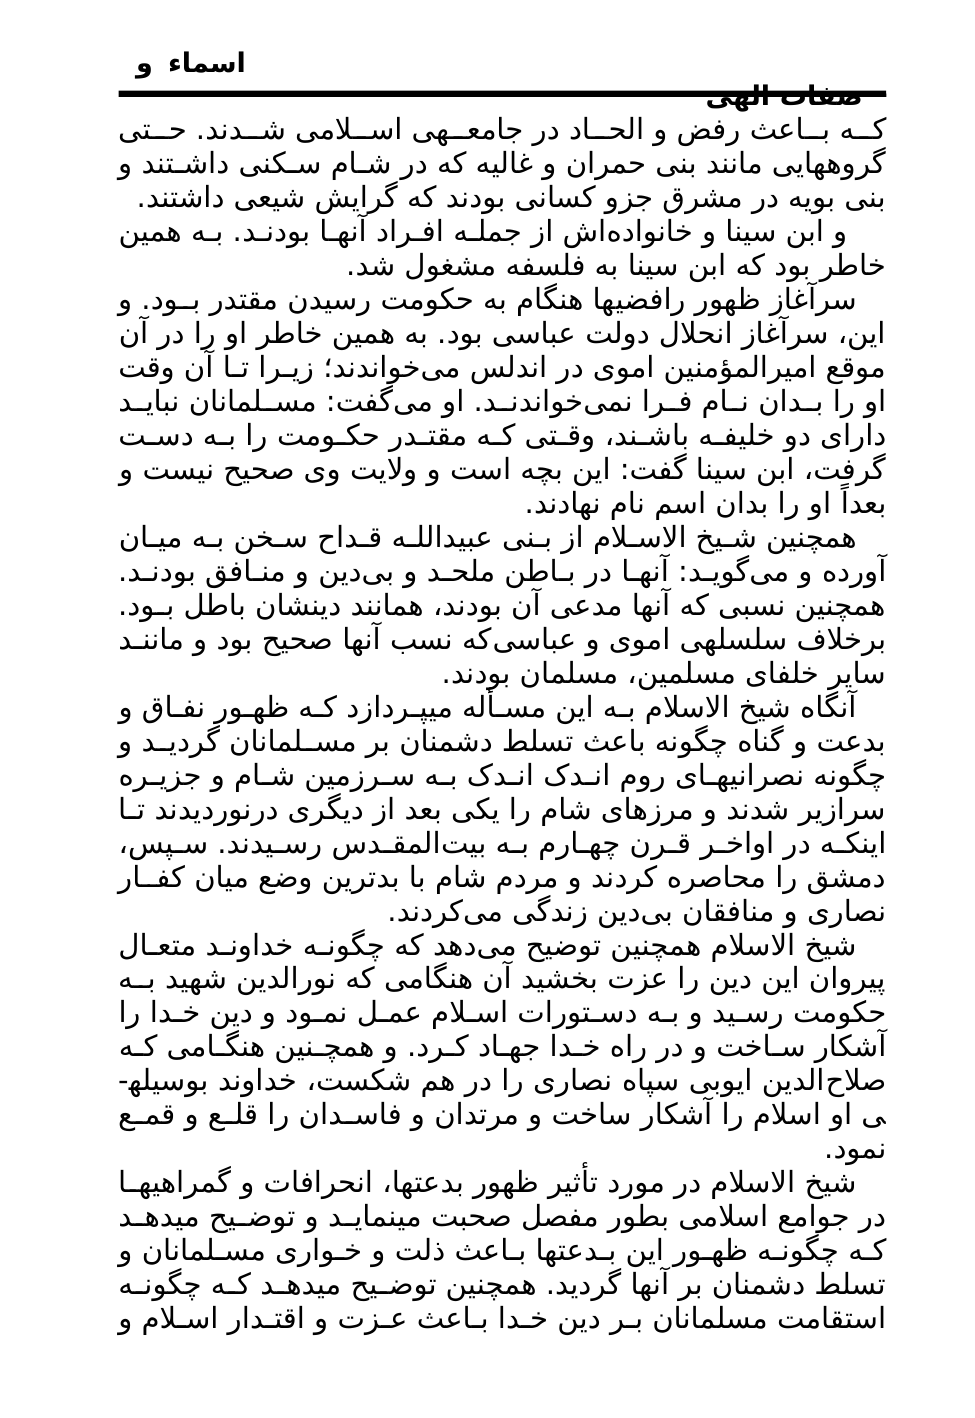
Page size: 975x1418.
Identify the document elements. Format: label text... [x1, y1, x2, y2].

text و ابن سینا و خانواده‌اش از جمله افراد آنها بودند. به همین خاطر بود كه ابن سینا به فلسفه مشغول شد. [118, 215, 886, 283]
text همچنین شیخ الاسلام از بنی عبیدالله قداح سخن به میان آورده و می‌گوید: آنها در باطن ملحد و بی‌دین و منافق بودند. همچنین نسبی كه آنها مدعی آن بودند، همانند دینشان باطل بود. برخلاف سلسلهی اموی و عباسی که نسب آنها صحیح بود و مانند سایر خلفای مسلمین، مسلمان بودند. [118, 520, 886, 690]
text آنگاه شیخ الاسلام به این مسأله میپردازد که ظهور نفاق و بدعت و گناه چگونه باعث تسلط دشمنان بر مسلمانان گردید و چگونه نصرانیهای روم اندک اندک به سرزمین شام و جزیره سرازیر شدند و مرزهای شام را یكی بعد از دیگری درنوردیدند تا اینكه در اواخر قرن چهارم به بیت‌المقدس رسیدند. سپس، دمشق را محاصره كردند و مردم شام با بدترین وضع میان كفار نصاری و منافقان بی‌دین زندگی می‌كردند. [118, 690, 886, 928]
text شیخ الاسلام همچنین توضیح می‌دهد كه چگونه خداوند متعال پیروان این دین را عزت بخشید آن هنگامی که نورالدین شهید به حکومت رسید و به دستورات اسلام عمل نمود و دین خدا را آشکار ساخت و در راه خدا جهاد کرد. و همچنین هنگامی که صلاح‌الدین ایوبی سپاه نصاری را در هم شكست، خداوند بوسیلهی او اسلام را آشکار ساخت و مرتدان و فاسدان را قلع و قمع نمود. [118, 928, 886, 1166]
text سرآغاز ظهور رافضیها هنگام به حکومت رسیدن مقتدر بود. و این، سرآغاز انحلال دولت عباسی بود. به همین خاطر او را در آن موقع امیرالمؤمنین اموی در اندلس می‌خواندند؛ زیرا تا آن وقت او را بدان نام فرا نمی‌خواندند. او می‌گفت: مسلمانان نباید دارای دو خلیفه باشند، وقتی كه مقتدر حكومت را به دست گرفت، ابن سینا گفت: این بچه است و ولایت وی صحیح نیست و بعداً او را بدان اسم نام نهادند. [118, 283, 886, 520]
